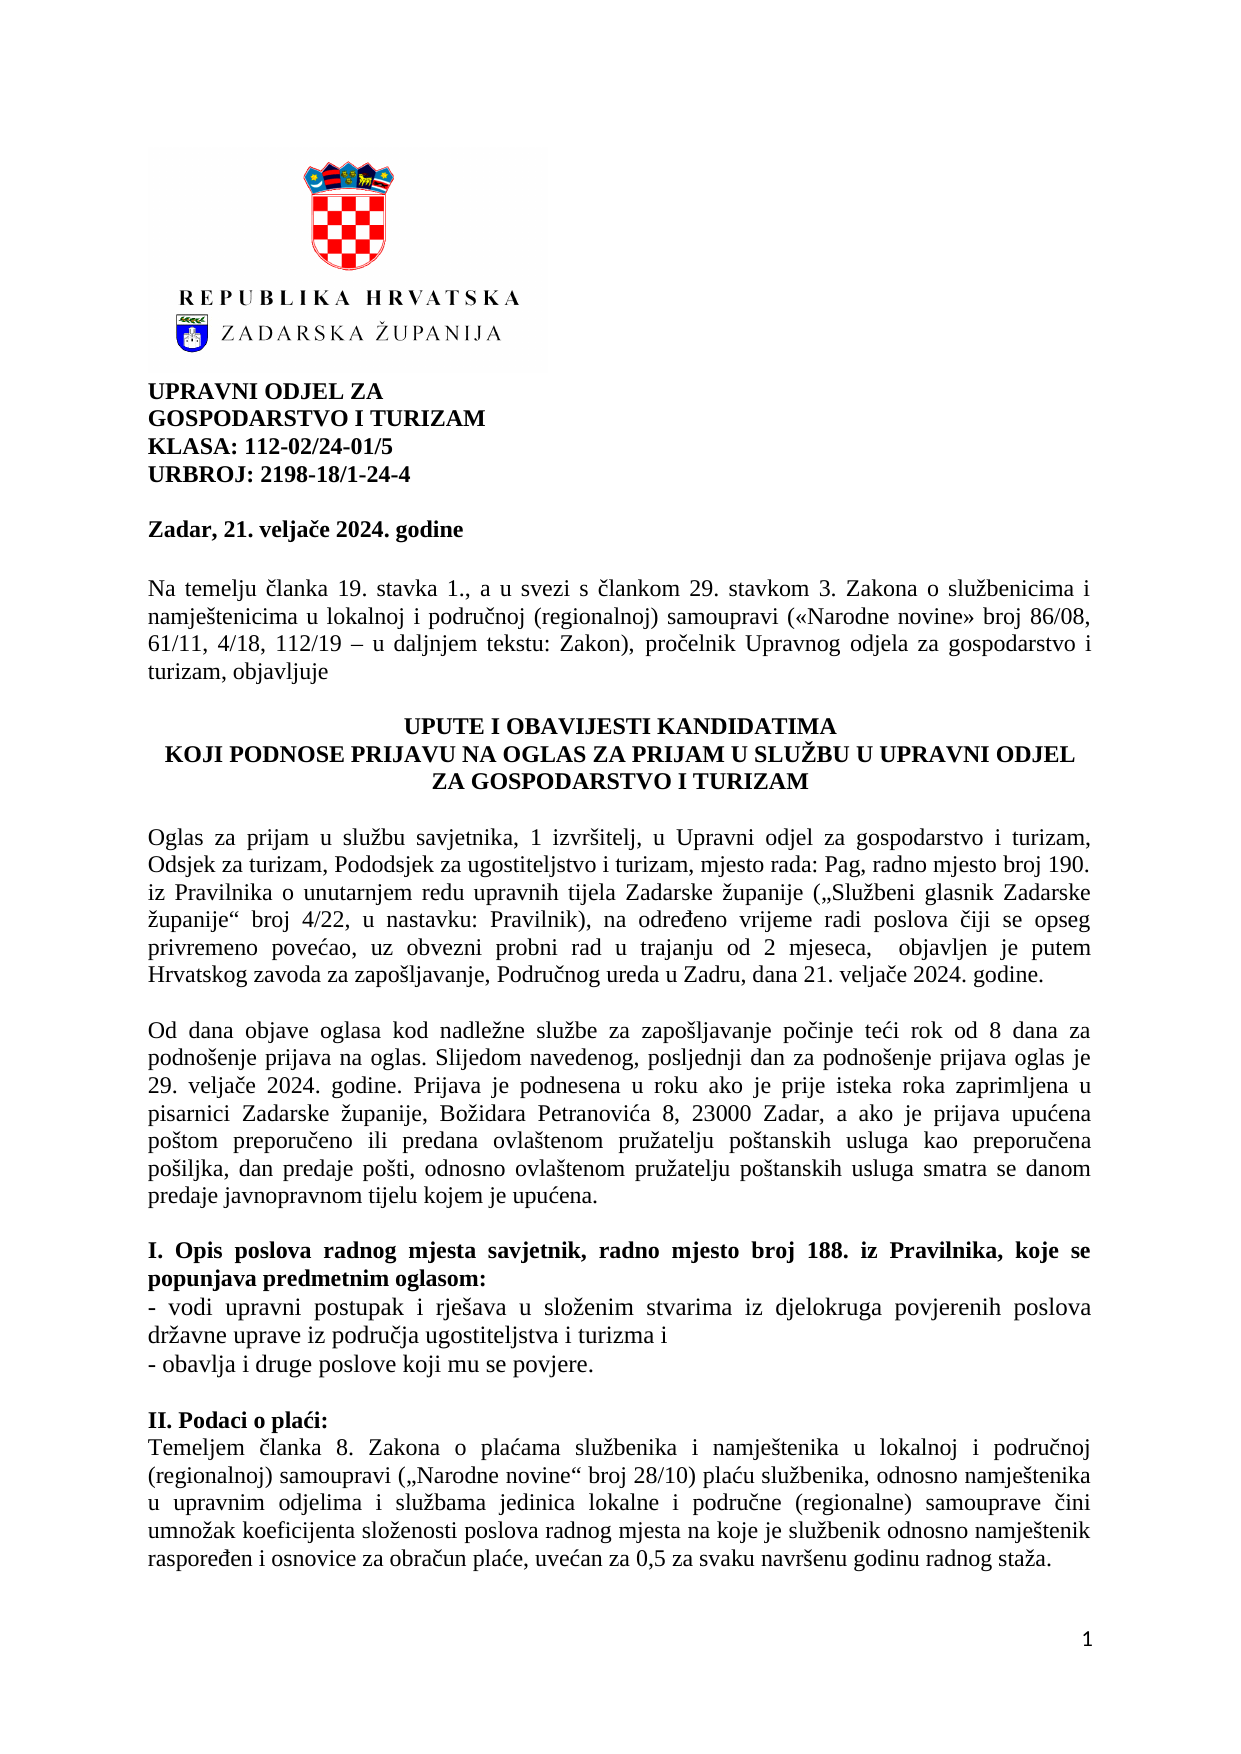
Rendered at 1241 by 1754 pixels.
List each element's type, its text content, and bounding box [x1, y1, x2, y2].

text GOSPODARSTVO I TURIZAM [148, 404, 1093, 432]
text Oglas za prijam u službu savjetnika, 1 izvršitelj, u Upravni odjel za gospodarstvo i turizam, Odsjek za turizam, Pododsjek za ugostiteljstvo i turizam, mjesto rada: Pag, radno mjesto broj 190. iz Pravilnika o unutarnjem redu upravnih tijela Zadarske županije („Službeni glasnik Zadarske županije“ broj 4/22, u nastavku: Pravilnik), na određeno vrijeme radi poslova čiji se opseg privremeno povećao, uz obvezni probni rad u trajanju od 2 mjeseca, objavljen je putem Hrvatskog zavoda za zapošljavanje, Područnog ureda u Zadru, dana 21. veljače 2024. godine. [148, 822, 1093, 988]
text Zadar, 21. veljače 2024. godine [148, 515, 1093, 542]
text - obavlja i druge poslove koji mu se povjere. [148, 1349, 1093, 1378]
text UPRAVNI ODJEL ZA [148, 377, 1093, 404]
text KOJI PODNOSE PRIJAVU NA OGLAS ZA PRIJAM U SLUŽBU U UPRAVNI ODJEL ZA GOSPODARSTVO I TURIZAM [148, 740, 1093, 795]
text URBROJ: 2198-18/1-24-4 [148, 459, 1093, 487]
text Na temelju članka 19. stavka 1., a u svezi s člankom 29. stavkom 3. Zakona o službenicima i namještenicima u lokalnoj i područnoj (regionalnoj) samoupravi («Narodne novine» broj 86/08, 61/11, 4/18, 112/19 – u daljnjem tekstu: Zakon), pročelnik Upravnog odjela za gospodarstvo i turizam, objavljuje [148, 574, 1093, 684]
text Od dana objave oglasa kod nadležne službe za zapošljavanje počinje teći rok od 8 dana za podnošenje prijava na oglas. Slijedom navedenog, posljednji dan za podnošenje prijava oglas je 29. veljače 2024. godine. Prijava je podnesena u roku ako je prije isteka roka zaprimljena u pisarnici Zadarske županije, Božidara Petranovića 8, 23000 Zadar, a ako je prijava upućena poštom preporučeno ili predana ovlaštenom pružatelju poštanskih usluga kao preporučena pošiljka, dan predaje pošti, odnosno ovlaštenom pružatelju poštanskih usluga smatra se danom predaje javnopravnom tijelu kojem je upućena. [148, 1016, 1093, 1209]
text UPUTE I OBAVIJESTI KANDIDATIMA [148, 712, 1093, 740]
text KLASA: 112-02/24-01/5 [148, 432, 1093, 459]
text - vodi upravni postupak i rješava u složenim stvarima iz djelokruga povjerenih poslova državne uprave iz područja ugostiteljstva i turizma i [148, 1292, 1093, 1349]
text II. Podaci o plaći: [148, 1406, 1093, 1433]
text I. Opis poslova radnog mjesta savjetnik, radno mjesto broj 188. iz Pravilnika, koje se popunjava predmetnim oglasom: [148, 1237, 1093, 1292]
text Temeljem članka 8. Zakona o plaćama službenika i namještenika u lokalnoj i područnoj (regionalnoj) samoupravi („Narodne novine“ broj 28/10) plaću službenika, odnosno namještenika u upravnim odjelima i službama jedinica lokalne i područne (regionalne) samouprave čini umnožak koeficijenta složenosti poslova radnog mjesta na koje je službenik odnosno namještenik raspoređen i osnovice za obračun plaće, uvećan za 0,5 za svaku navršenu godinu radnog staža. [148, 1433, 1093, 1571]
